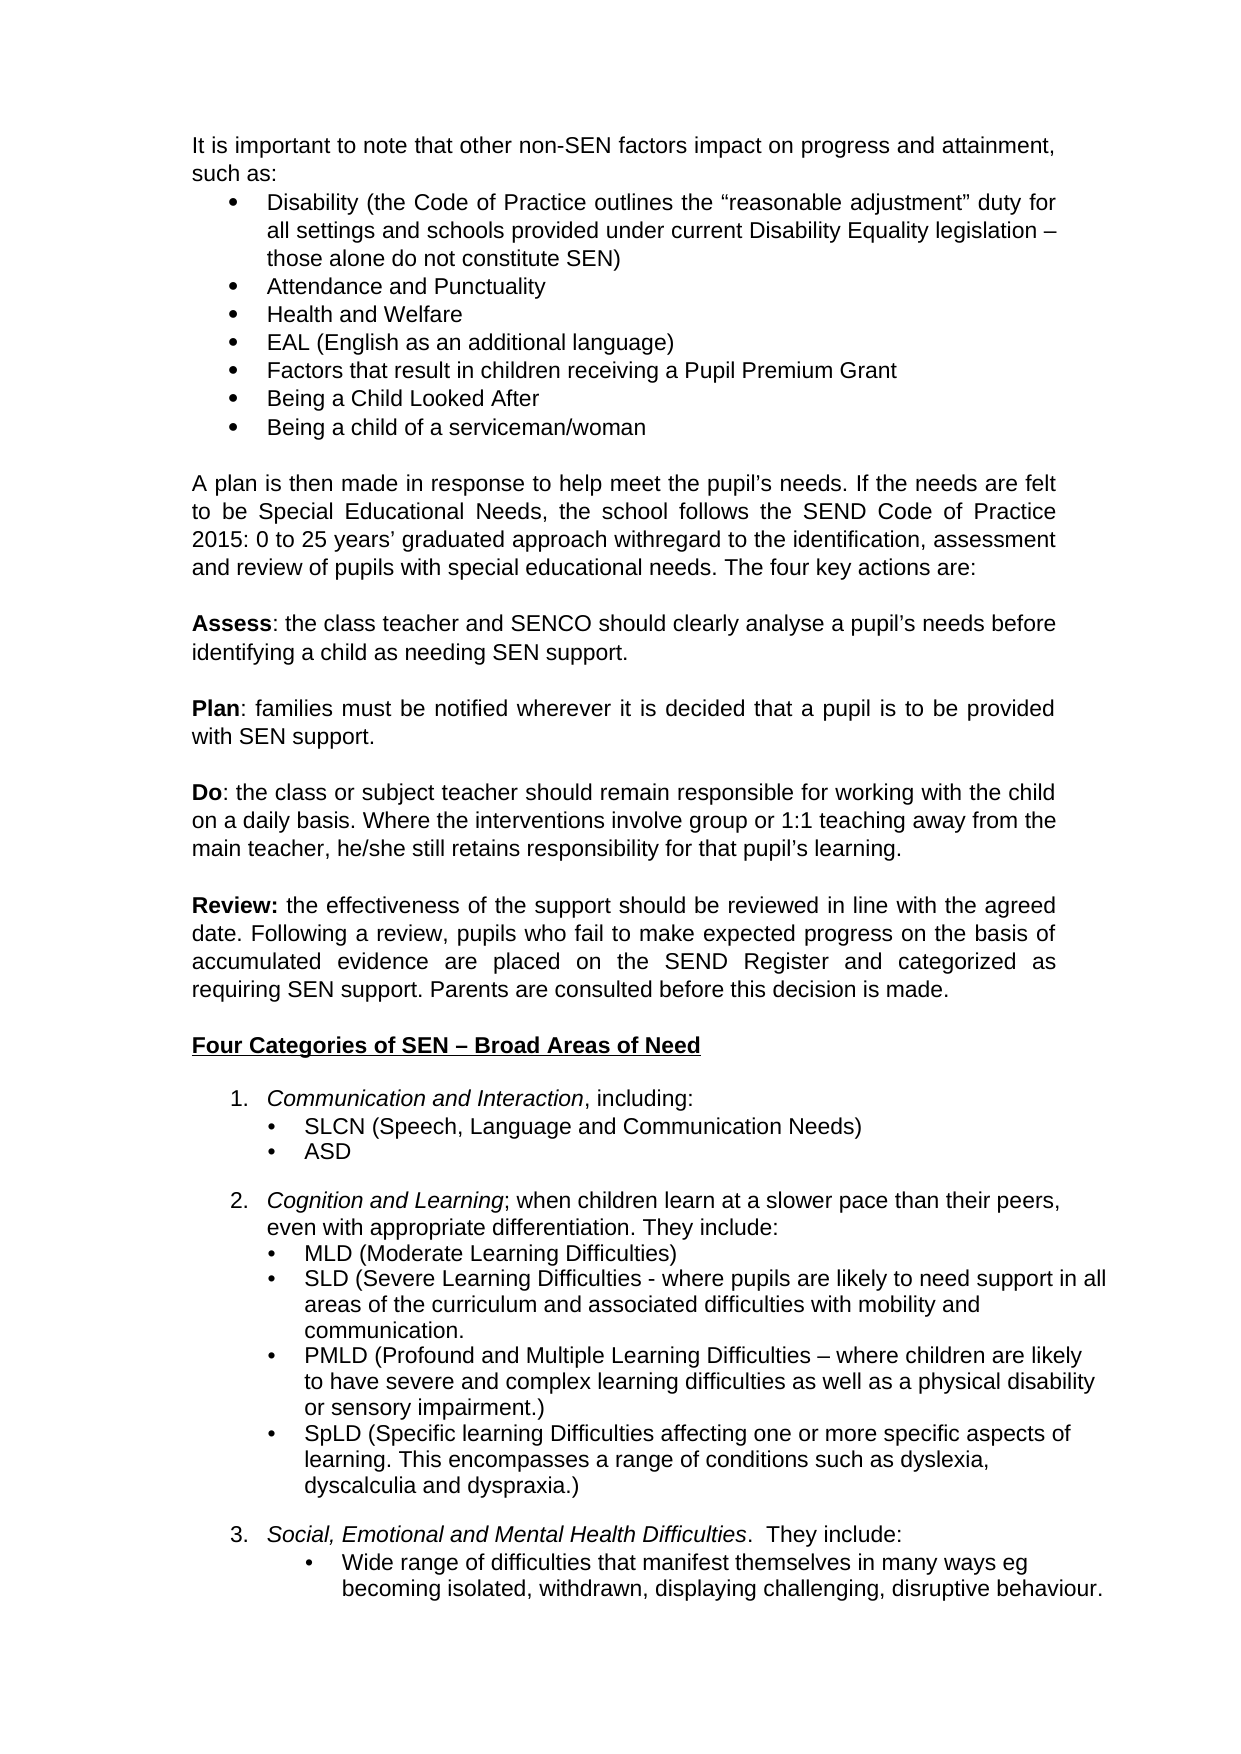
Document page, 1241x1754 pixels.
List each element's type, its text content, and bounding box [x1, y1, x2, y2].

list EAL (English as an additional language) [229, 329, 1057, 356]
list Health and Welfare [229, 301, 1057, 327]
list Disability (the Code of Practice outlines the “reasonable adjustment” duty for all settings and schools provided under current Disability Equality legislation – those alone do not constitute SEN) [229, 188, 1057, 271]
text A plan is then made in response to help meet the pupil’s needs. If the needs are felt to be Special Educational Needs, the school follows the SEND Code of Practice 2015: 0 to 25 years’ graduated approach withregard to the identification, assessment and review of pupils with special educational needs. The four key actions are: [192, 470, 1057, 581]
text Review: the effectiveness of the support should be reviewed in line with the agreed date. Following a review, pupils who fail to make expected progress on the basis of accumulated evidence are placed on the SEND Register and categorized as requiring SEN support. Parents are consulted before this decision is made. [192, 892, 1057, 1002]
text Four Categories of SEN – Broad Areas of Need [192, 1032, 1107, 1059]
list Cognition and Learning; when children learn at a slower pace than their peers, even with appropriate differentiation. They include: [230, 1187, 1061, 1241]
text Do: the class or subject teacher should remain responsible for working with the child on a daily basis. Where the interventions involve group or 1:1 teaching away from the main teacher, he/she still retains responsibility for that pupil’s learning. [192, 779, 1057, 862]
list Communication and Interaction, including: [230, 1085, 1107, 1111]
list SLCN (Speech, Language and Communication Needs) [267, 1114, 1107, 1139]
text It is important to note that other non-SEN factors impact on progress and attainment, such as: [192, 132, 1057, 187]
list Being a child of a serviceman/woman [229, 413, 1057, 440]
list Being a Child Looked After [229, 385, 1057, 412]
list MLD (Moderate Learning Difficulties) [267, 1242, 1107, 1266]
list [305, 1550, 1105, 1602]
list Attendance and Punctuality [229, 273, 1057, 299]
list SpLD (Specific learning Difficulties affecting one or more specific aspects of learning. This encompasses a range of conditions such as dyslexia, dyscalculia and dyspraxia.) [267, 1421, 1071, 1498]
text Assess: the class teacher and SENCO should clearly analyse a pupil’s needs before identifying a child as needing SEN support. [192, 610, 1057, 665]
list SLD (Severe Learning Difficulties - where pupils are likely to need support in all areas of the curriculum and associated difficulties with mobility and communication. [267, 1266, 1107, 1343]
list ASD [267, 1139, 1107, 1164]
text Plan: families must be notified wherever it is decided that a pupil is to be provided with SEN support. [192, 695, 1057, 749]
list Factors that result in children receiving a Pupil Premium Grant [229, 357, 1057, 384]
list Social, Emotional and Mental Health Difficulties. They include: [230, 1521, 1107, 1547]
list PMLD (Profound and Multiple Learning Difficulties – where children are likely to have severe and complex learning difficulties as well as a physical disability or sensory impairment.) [267, 1343, 1096, 1421]
